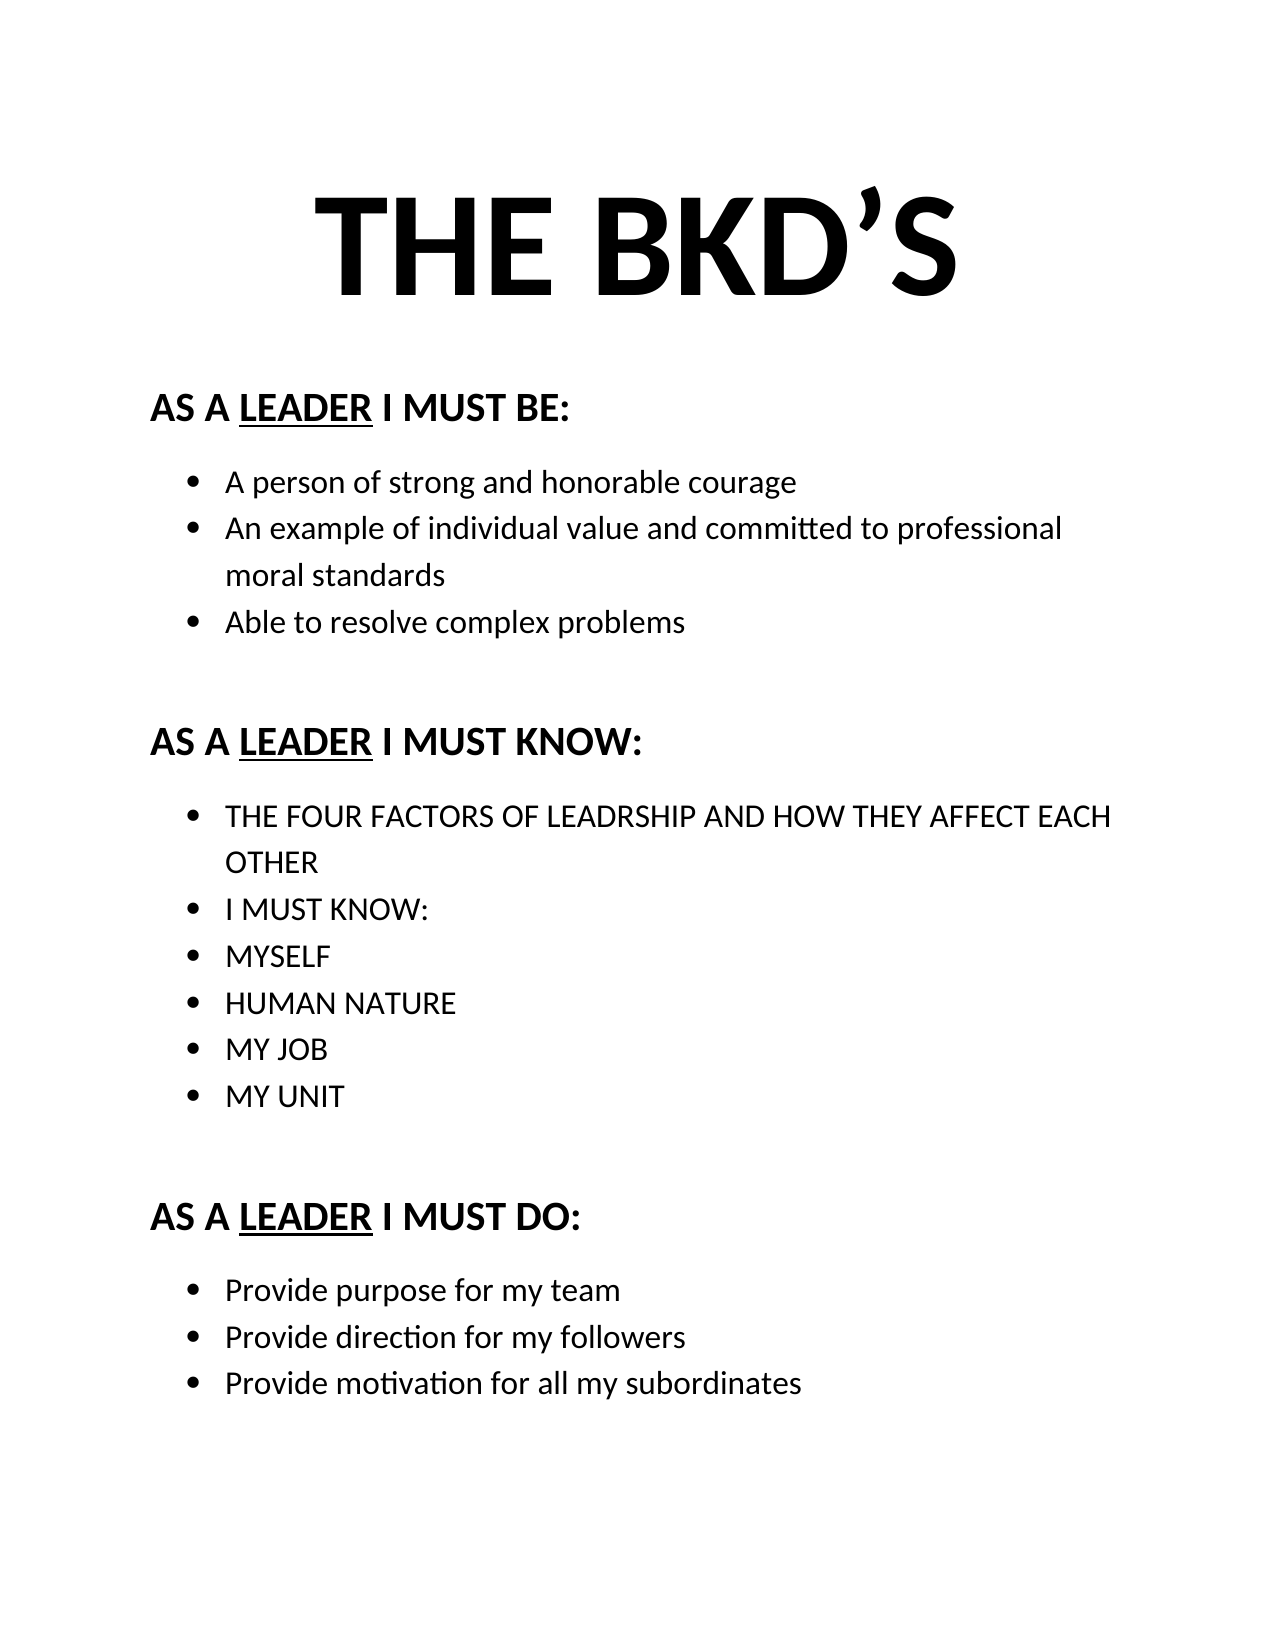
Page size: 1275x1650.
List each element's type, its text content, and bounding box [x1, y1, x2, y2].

list An example of individual value and committed to professional moral standards [187, 507, 1125, 595]
list Provide direction for my followers [187, 1316, 1125, 1356]
text THE BKD’S [150, 150, 1125, 333]
list Able to resolve complex problems [187, 601, 1125, 642]
list A person of strong and honorable courage [187, 461, 1125, 501]
list I MUST KNOW: [187, 888, 1125, 929]
list Provide purpose for my team [187, 1269, 1125, 1309]
list THE FOUR FACTORS OF LEADRSHIP AND HOW THEY AFFECT EACH OTHER [187, 794, 1125, 882]
list MYSELF [187, 935, 1125, 976]
list MY UNIT [187, 1075, 1125, 1116]
list MY JOB [187, 1028, 1125, 1069]
list HUMAN NATURE [187, 982, 1125, 1022]
text AS A LEADER I MUST DO: [150, 1189, 1125, 1240]
list Provide motivation for all my subordinates [187, 1362, 1125, 1403]
text AS A LEADER I MUST BE: [150, 381, 1125, 432]
text AS A LEADER I MUST KNOW: [150, 715, 1125, 766]
